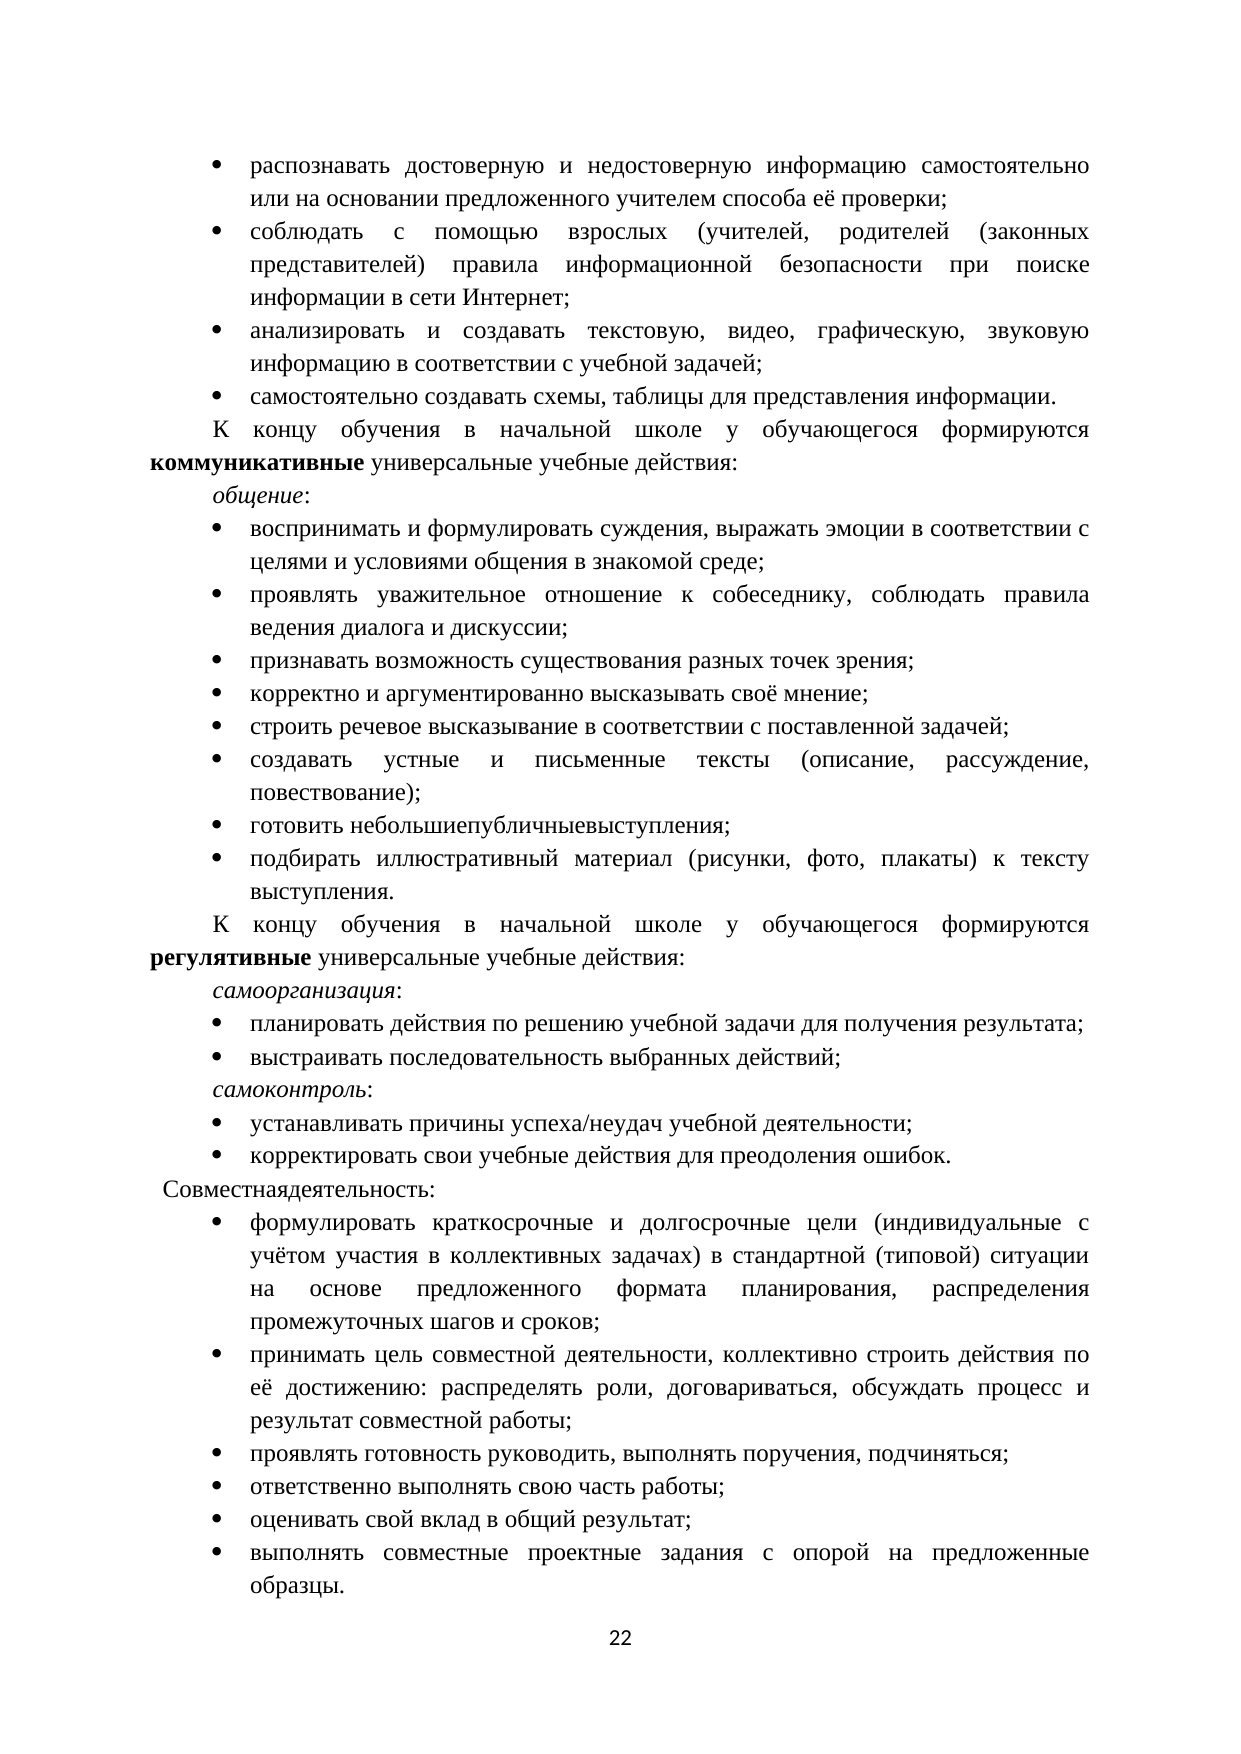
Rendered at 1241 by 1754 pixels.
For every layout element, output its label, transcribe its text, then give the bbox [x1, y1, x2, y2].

text самоконтроль: [150, 1074, 1090, 1103]
list принимать цель совместной деятельности, коллективно строить действия по её достижению: распределять роли, договариваться, обсуждать процесс и результат совместной работы; [212, 1339, 1090, 1433]
text К концу обучения в начальной школе у обучающегося формируются регулятивные универсальные учебные действия: [150, 909, 1090, 971]
list оценивать свой вклад в общий результат; [212, 1504, 1090, 1533]
list распознавать достоверную и недостоверную информацию самостоятельно или на основании предложенного учителем способа её проверки; [212, 150, 1090, 212]
list готовить небольшиепубличныевыступления; [212, 810, 1090, 839]
list выполнять совместные проектные задания с опорой на предложенные образцы. [212, 1537, 1090, 1599]
list проявлять готовность руководить, выполнять поручения, подчиняться; [212, 1438, 1090, 1467]
list воспринимать и формулировать суждения, выражать эмоции в соответствии с целями и условиями общения в знакомой среде; [212, 513, 1090, 575]
list создавать устные и письменные тексты (описание, рассуждение, повествование); [212, 744, 1090, 806]
list корректировать свои учебные действия для преодоления ошибок. [212, 1141, 1090, 1169]
list строить речевое высказывание в соответствии с поставленной задачей; [212, 711, 1090, 740]
text Совместнаядеятельность: [162, 1174, 1090, 1202]
text самоорганизация: [150, 976, 1090, 1004]
list соблюдать с помощью взрослых (учителей, родителей (законных представителей) правила информационной безопасности при поиске информации в сети Интернет; [212, 216, 1090, 311]
text общение: [150, 480, 1090, 509]
list выстраивать последовательность выбранных действий; [212, 1042, 1090, 1070]
list анализировать и создавать текстовую, видео, графическую, звуковую информацию в соответствии с учебной задачей; [212, 315, 1090, 377]
list признавать возможность существования разных точек зрения; [212, 645, 1090, 674]
list формулировать краткосрочные и долгосрочные цели (индивидуальные с учётом участия в коллективных задачах) в стандартной (типовой) ситуации на основе предложенного формата планирования, распределения промежуточных шагов и сроков; [212, 1207, 1090, 1334]
list устанавливать причины успеха/неудач учебной деятельности; [212, 1108, 1090, 1136]
text К концу обучения в начальной школе у обучающегося формируются коммуникативные универсальные учебные действия: [150, 414, 1090, 476]
list ответственно выполнять свою часть работы; [212, 1471, 1090, 1499]
list планировать действия по решению учебной задачи для получения результата; [212, 1008, 1090, 1037]
list самостоятельно создавать схемы, таблицы для представления информации. [212, 381, 1090, 410]
list корректно и аргументированно высказывать своё мнение; [212, 678, 1090, 707]
list проявлять уважительное отношение к собеседнику, соблюдать правила ведения диалога и дискуссии; [212, 579, 1090, 641]
list подбирать иллюстративный материал (рисунки, фото, плакаты) к тексту выступления. [212, 843, 1090, 905]
